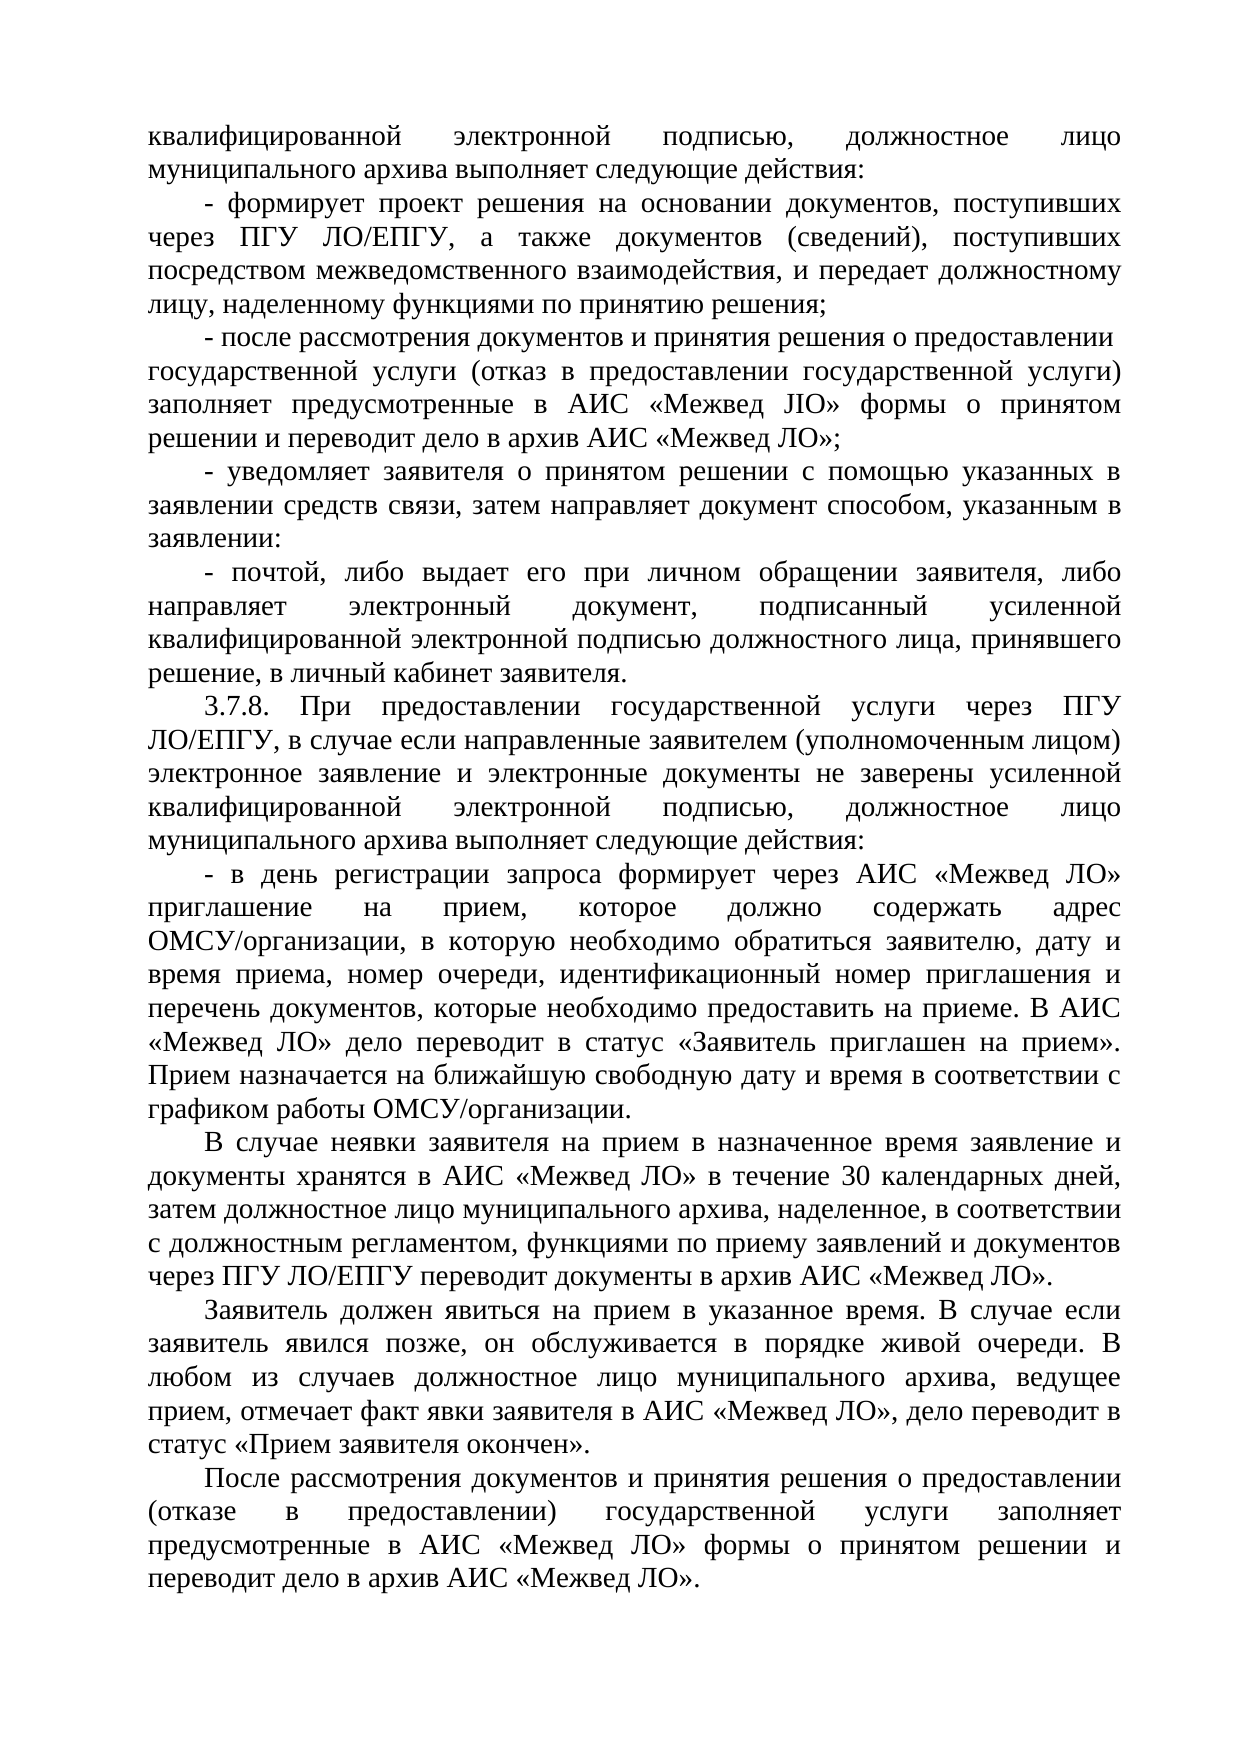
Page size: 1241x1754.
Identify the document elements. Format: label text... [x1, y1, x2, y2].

text После рассмотрения документов и принятия решения о предоставлении (отказе в предоставлении) государственной услуги заполняет предусмотренные в АИС «Межвед ЛО» формы о принятом решении и переводит дело в архив АИС «Межвед ЛО». [148, 1460, 1122, 1594]
text В случае неявки заявителя на прием в назначенное время заявление и документы хранятся в АИС «Межвед ЛО» в течение 30 календарных дней, затем должностное лицо муниципального архива, наделенное, в соответствии с должностным регламентом, функциями по приему заявлений и документов через ПГУ ЛО/ЕПГУ переводит документы в архив АИС «Межвед ЛО». [148, 1124, 1122, 1292]
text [148, 118, 1122, 185]
text - почтой, либо выдает его при личном обращении заявителя, либо направляет электронный документ, подписанный усиленной квалифицированной электронной подписью должностного лица, принявшего решение, в личный кабинет заявителя. [148, 554, 1122, 688]
text - формирует проект решения на основании документов, поступивших через ПГУ ЛО/ЕПГУ, а также документов (сведений), поступивших посредством межведомственного взаимодействия, и передает должностному лицу, наделенному функциями по принятию решения; [148, 185, 1122, 319]
text 3.7.8. При предоставлении государственной услуги через ПГУ ЛО/ЕПГУ, в случае если направленные заявителем (уполномоченным лицом) электронное заявление и электронные документы не заверены усиленной квалифицированной электронной подписью, должностное лицо муниципального архива выполняет следующие действия: [148, 688, 1122, 856]
text Заявитель должен явиться на прием в указанное время. В случае если заявитель явился позже, он обслуживается в порядке живой очереди. В любом из случаев должностное лицо муниципального архива, ведущее прием, отмечает факт явки заявителя в АИС «Межвед ЛО», дело переводит в статус «Прием заявителя окончен». [148, 1292, 1122, 1460]
text - после рассмотрения документов и принятия решения о предоставлении [148, 319, 1122, 353]
text государственной услуги (отказ в предоставлении государственной услуги) заполняет предусмотренные в АИС «Межвед JIO» формы о принятом решении и переводит дело в архив АИС «Межвед ЛО»; [148, 353, 1122, 453]
text - уведомляет заявителя о принятом решении с помощью указанных в заявлении средств связи, затем направляет документ способом, указанным в заявлении: [148, 453, 1122, 554]
text - в день регистрации запроса формирует через АИС «Межвед ЛО» приглашение на прием, которое должно содержать адрес ОМСУ/организации, в которую необходимо обратиться заявителю, дату и время приема, номер очереди, идентификационный номер приглашения и перечень документов, которые необходимо предоставить на приеме. В АИС «Межвед ЛО» дело переводит в статус «Заявитель приглашен на прием». Прием назначается на ближайшую свободную дату и время в соответствии с графиком работы ОМСУ/организации. [148, 856, 1122, 1124]
